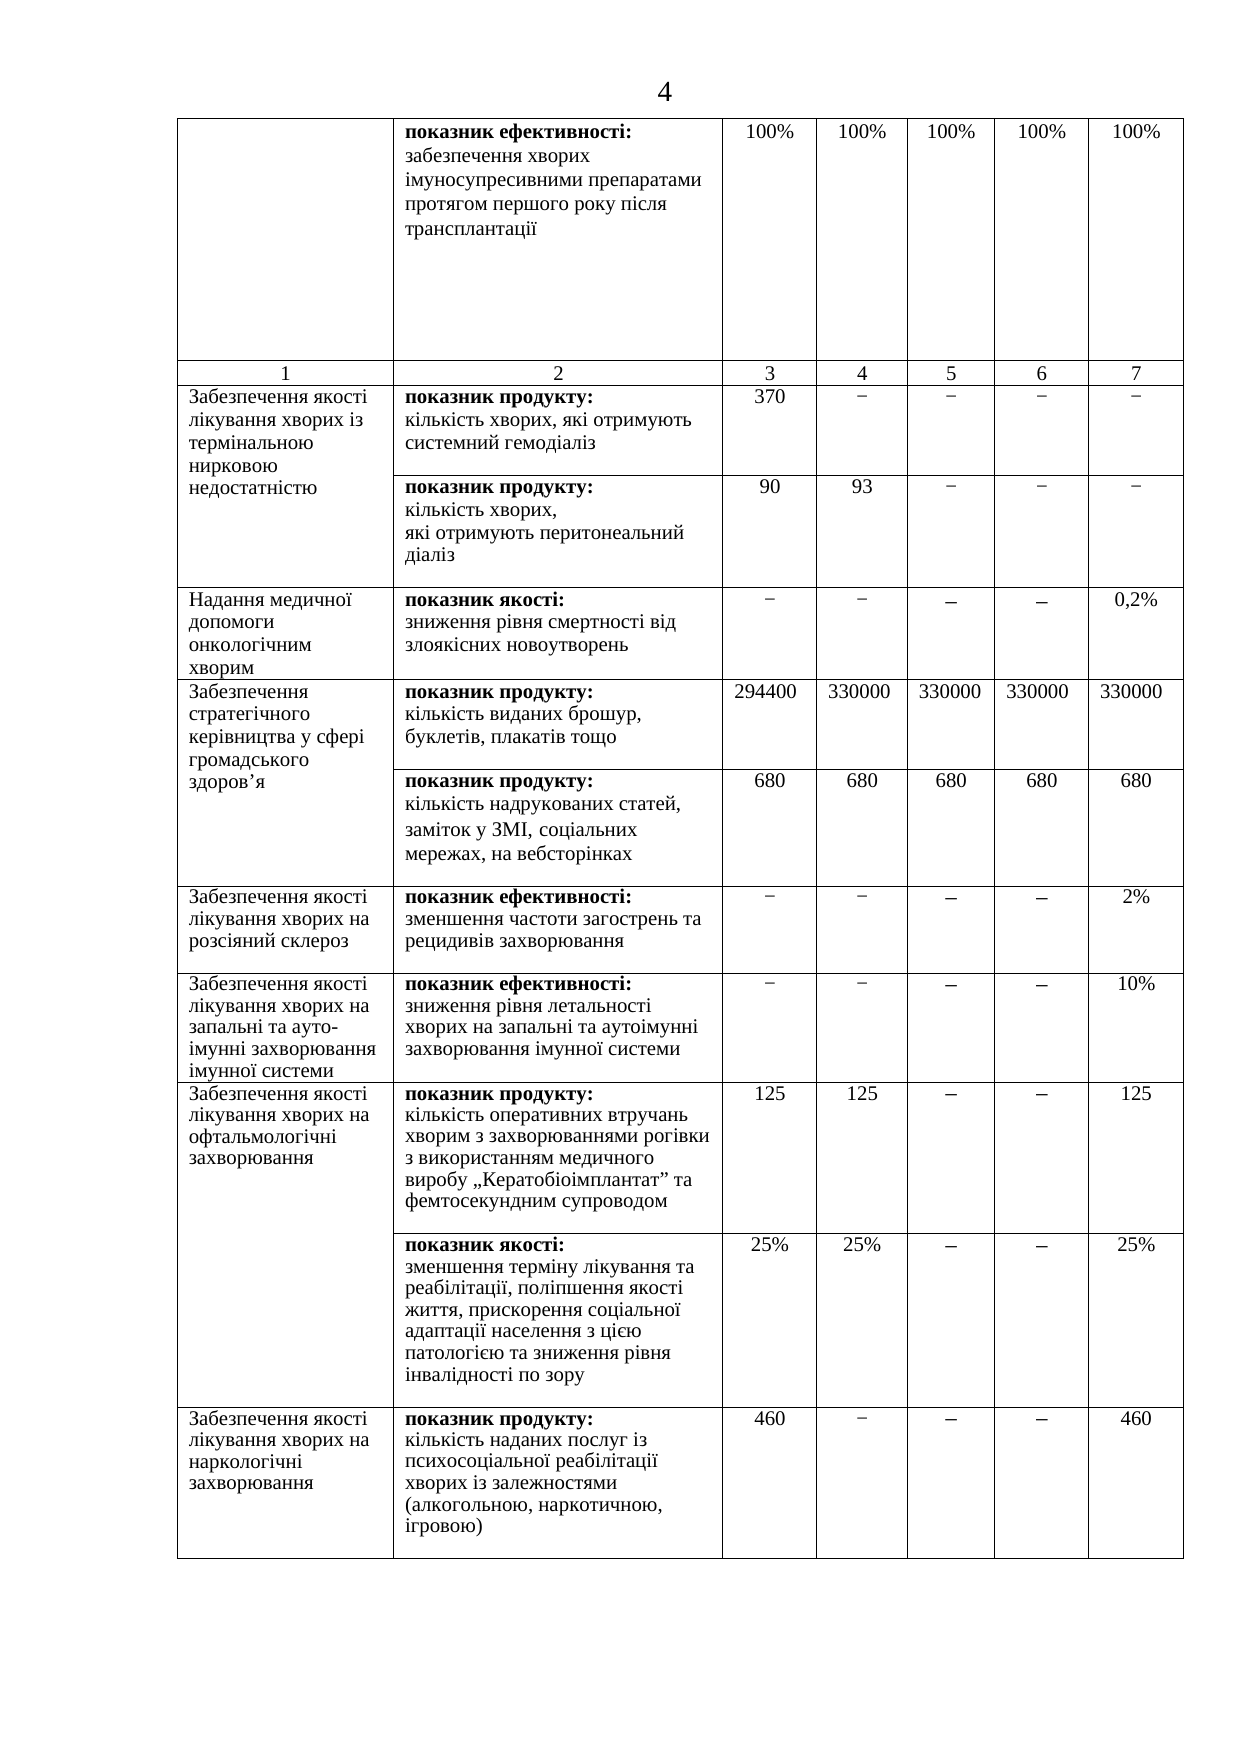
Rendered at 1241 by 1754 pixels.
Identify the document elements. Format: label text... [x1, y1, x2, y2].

table_cell − [995, 476, 1088, 587]
table_cell 25% [817, 1234, 907, 1407]
table_cell 3 [723, 361, 816, 385]
table_cell показник якості: зниження рівня смертності від злоякісних новоутворень [394, 588, 722, 679]
table_cell − [1089, 386, 1183, 475]
table_cell показник продукту: кількість хворих, які отримують перитонеальний діаліз [394, 476, 722, 587]
table_cell − [995, 1408, 1088, 1558]
table_cell − [817, 386, 907, 475]
table_cell Забезпечення якості лікування хворих на офтальмологічні захворювання [178, 1083, 393, 1407]
table_cell показник ефективності: забезпечення хворих імуносупресивними препаратами протягом першого року після трансплантації [394, 119, 722, 360]
table_cell 330000 [1089, 680, 1183, 769]
table_cell показник ефективності: зменшення частоти загострень та рецидивів захворювання [394, 887, 722, 972]
table_cell 100% [817, 119, 907, 360]
table_cell 0,2% [1089, 588, 1183, 679]
table_cell − [908, 1083, 994, 1233]
table_cell 125 [723, 1083, 816, 1233]
table_cell 370 [723, 386, 816, 475]
table_cell показник продукту: кількість надрукованих статей, заміток у ЗМІ, соціальних мережах, на вебсторінках [394, 770, 722, 886]
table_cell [178, 119, 393, 360]
table_cell 330000 [817, 680, 907, 769]
table_cell 5 [908, 361, 994, 385]
table_cell 125 [1089, 1083, 1183, 1233]
table_cell 680 [908, 770, 994, 886]
table_cell − [908, 887, 994, 972]
table_cell 460 [1089, 1408, 1183, 1558]
table_cell − [817, 1408, 907, 1558]
table_cell 6 [995, 361, 1088, 385]
table_cell 125 [817, 1083, 907, 1233]
table_cell − [908, 588, 994, 679]
table_cell 330000 [908, 680, 994, 769]
table_cell 294400 [723, 680, 816, 769]
table_cell − [723, 588, 816, 679]
table_cell − [817, 588, 907, 679]
table_cell 90 [723, 476, 816, 587]
table_cell 4 [817, 361, 907, 385]
table_cell − [817, 887, 907, 972]
table_cell Забезпечення якості лікування хворих із термінальною нирковою недостатністю [178, 386, 393, 587]
table_cell 2% [1089, 887, 1183, 972]
table_cell показник ефективності: зниження рівня летальності хворих на запальні та аутоімунні захворювання імунної системи [394, 974, 722, 1082]
table_cell − [995, 588, 1088, 679]
table_cell 100% [723, 119, 816, 360]
table_cell 330000 [995, 680, 1088, 769]
table_cell показник продукту: кількість виданих брошур, буклетів, плакатів тощо [394, 680, 722, 769]
table_cell 680 [995, 770, 1088, 886]
table_cell − [995, 887, 1088, 972]
table_cell Забезпечення якості лікування хворих на розсіяний склероз [178, 887, 393, 972]
table_cell показник продукту: кількість наданих послуг із психосоціальної реабілітації хворих із залежностями (алкогольною, наркотичною, ігровою) [394, 1408, 722, 1558]
table_cell 7 [1089, 361, 1183, 385]
table_cell 25% [723, 1234, 816, 1407]
table_cell 680 [1089, 770, 1183, 886]
table_cell − [908, 1408, 994, 1558]
table_cell − [723, 974, 816, 1082]
table_cell − [908, 1234, 994, 1407]
table_cell − [995, 386, 1088, 475]
table_cell − [908, 386, 994, 475]
table_cell − [995, 1083, 1088, 1233]
table_cell Надання медичної допомоги онкологічним хворим [178, 588, 393, 679]
table_cell показник якості: зменшення терміну лікування та реабілітації, поліпшення якості життя, прискорення соціальної адаптації населення з цією патологією та зниження рівня інвалідності по зору [394, 1234, 722, 1407]
table_cell − [1089, 476, 1183, 587]
table_cell 100% [908, 119, 994, 360]
table_cell показник продукту: кількість хворих, які отримують системний гемодіаліз [394, 386, 722, 475]
table_cell 100% [1089, 119, 1183, 360]
table_cell − [995, 1234, 1088, 1407]
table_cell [178, 1408, 393, 1558]
table_cell − [723, 887, 816, 972]
table_cell − [817, 974, 907, 1082]
table_cell 1 [178, 361, 393, 385]
table_cell Забезпечення стратегічного керівництва у сфері громадського здоров’я [178, 680, 393, 886]
table_cell − [908, 476, 994, 587]
table_cell 100% [995, 119, 1088, 360]
table_cell Забезпечення якості лікування хворих на запальні та ауто-імунні захворювання імунної системи [178, 974, 393, 1082]
table_cell 2 [394, 361, 722, 385]
table_cell 93 [817, 476, 907, 587]
table_cell − [908, 974, 994, 1082]
table_cell 680 [817, 770, 907, 886]
table_cell − [995, 974, 1088, 1082]
table_cell показник продукту: кількість оперативних втручань хворим з захворюваннями рогівки з використанням медичного виробу „Кератобіоімплантат” та фемтосекундним супроводом [394, 1083, 722, 1233]
table_cell 460 [723, 1408, 816, 1558]
table_cell 10% [1089, 974, 1183, 1082]
table_cell 25% [1089, 1234, 1183, 1407]
table_cell 680 [723, 770, 816, 886]
